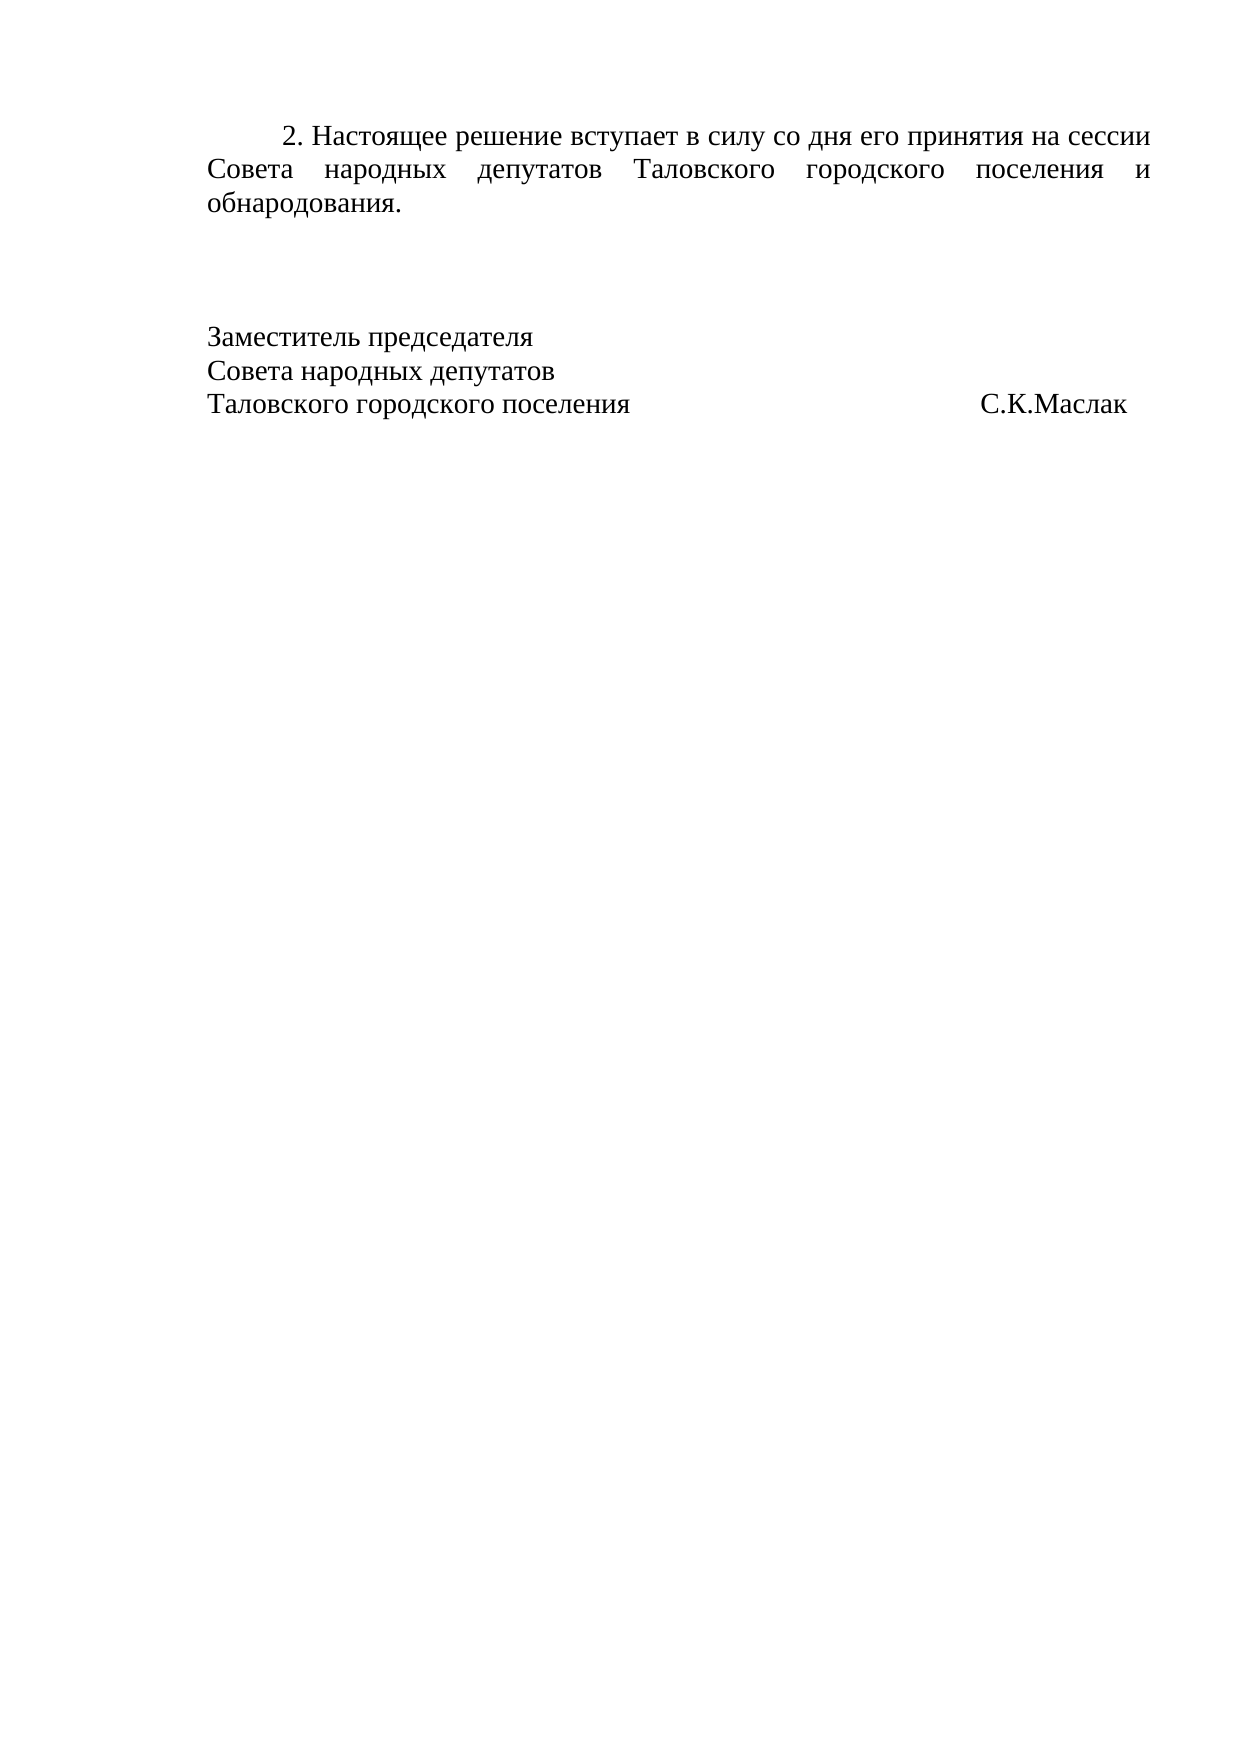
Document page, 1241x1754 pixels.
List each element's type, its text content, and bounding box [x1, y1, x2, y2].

text Заместитель председателя [207, 319, 1152, 353]
text 2. Настоящее решение вступает в силу со дня его принятия на сессии Совета народных депутатов Таловского городского поселения и обнародования. [207, 118, 1152, 219]
text Совета народных депутатов [207, 353, 1152, 386]
text Таловского городского поселения С.К.Маслак [207, 386, 1152, 420]
